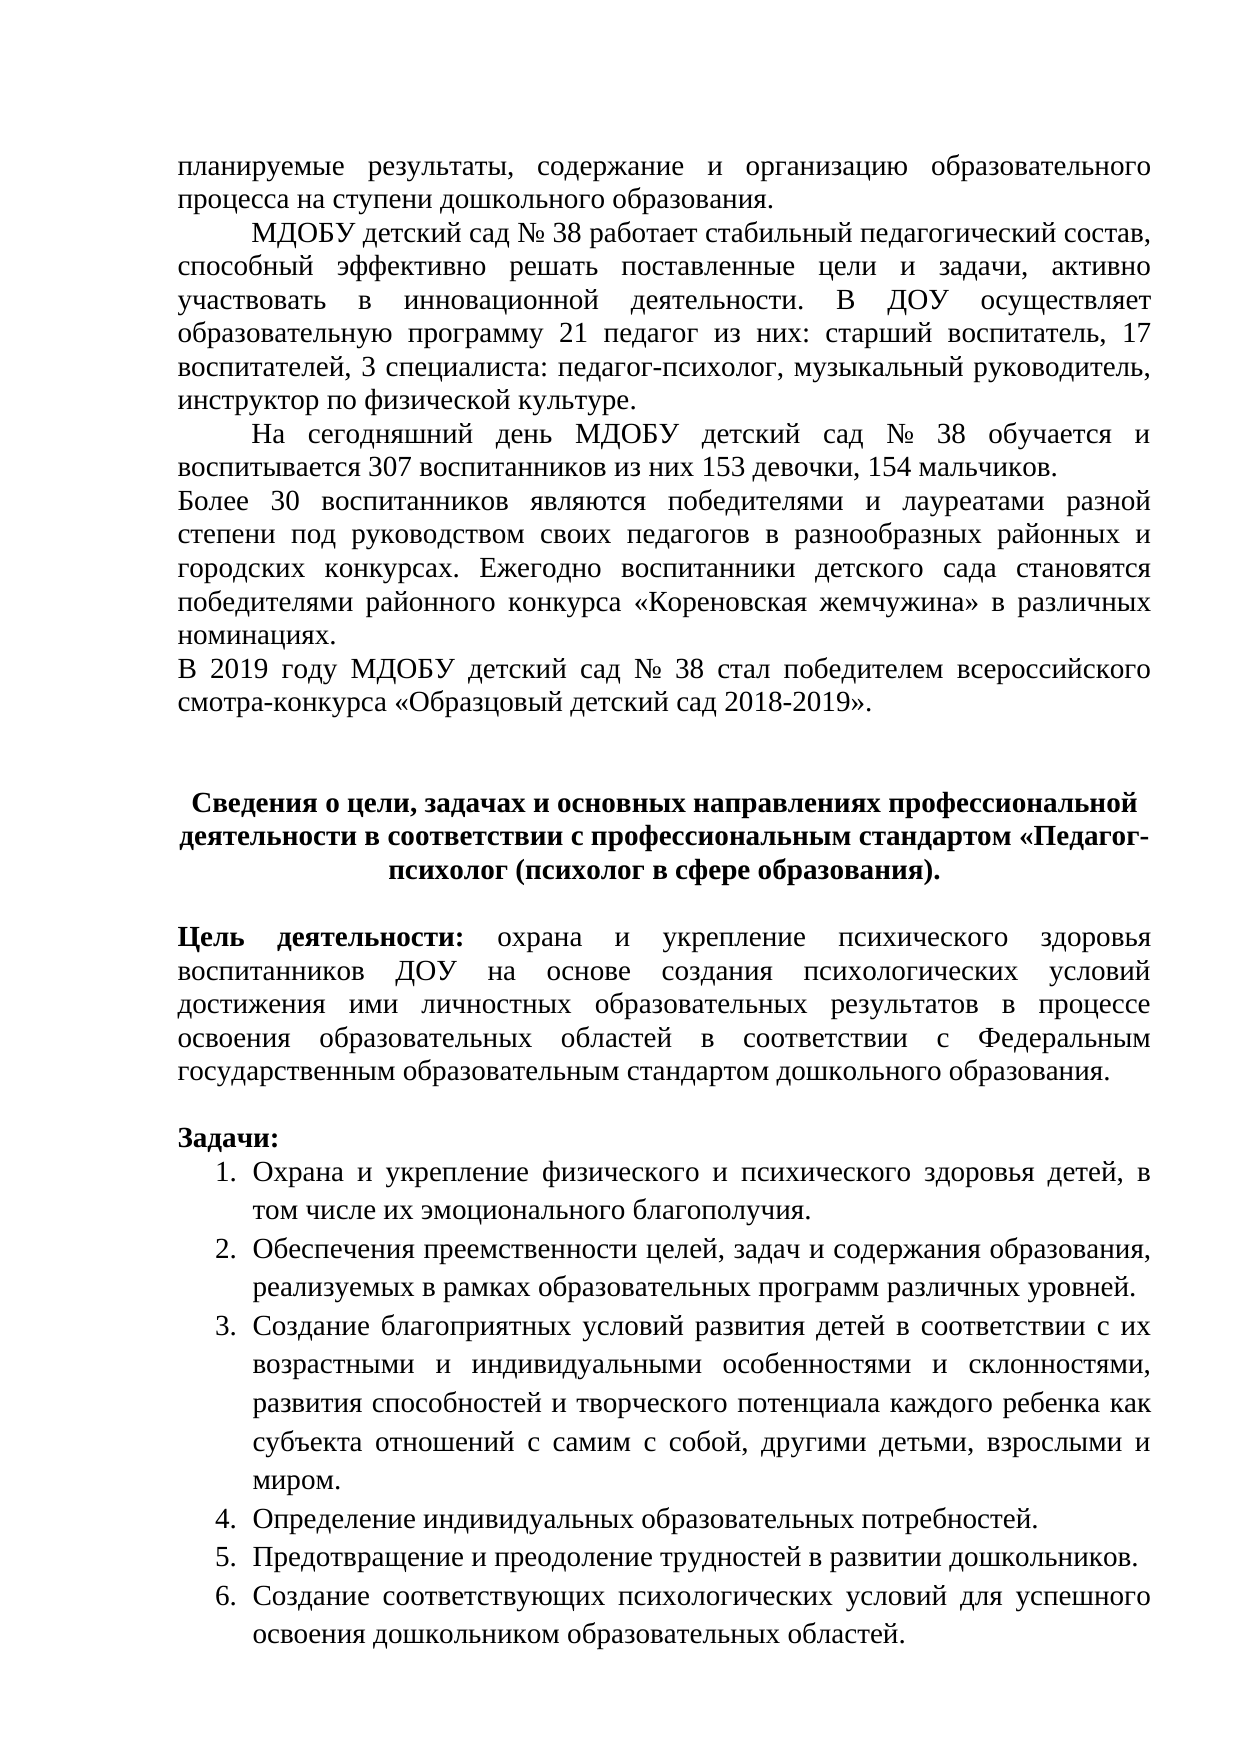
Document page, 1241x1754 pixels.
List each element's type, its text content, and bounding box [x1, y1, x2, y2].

list Создание благоприятных условий развития детей в соответствии с их возрастными и индивидуальными особенностями и склонностями, развития способностей и творческого потенциала каждого ребенка как субъекта отношений с самим с собой, другими детьми, взрослыми и миром. [215, 1308, 1152, 1496]
list Определение индивидуальных образовательных потребностей. [215, 1501, 1152, 1534]
text На сегодняшний день МДОБУ детский сад № 38 обучается и воспитывается 307 воспитанников из них 153 девочки, 154 мальчиков. [177, 416, 1152, 483]
text Цель деятельности: охрана и укрепление психического здоровья воспитанников ДОУ на основе создания психологических условий достижения ими личностных образовательных результатов в процессе освоения образовательных областей в соответствии с Федеральным государственным образовательным стандартом дошкольного образования. [177, 919, 1152, 1087]
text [177, 148, 1152, 215]
list Охрана и укрепление физического и психического здоровья детей, в том числе их эмоционального благополучия. [215, 1154, 1152, 1226]
list Предотвращение и преодоление трудностей в развитии дошкольников. [215, 1539, 1152, 1573]
text Сведения о цели, задачах и основных направлениях профессиональной деятельности в соответствии с профессиональным стандартом «Педагог-психолог (психолог в сфере образования). [177, 785, 1152, 886]
text Задачи: [177, 1120, 1152, 1154]
text В 2019 году МДОБУ детский сад № 38 стал победителем всероссийского смотра-конкурса «Образцовый детский сад 2018-2019». [177, 651, 1152, 718]
text Более 30 воспитанников являются победителями и лауреатами разной степени под руководством своих педагогов в разнообразных районных и городских конкурсах. Ежегодно воспитанники детского сада становятся победителями районного конкурса «Кореновская жемчужина» в различных номинациях. [177, 483, 1152, 651]
list Обеспечения преемственности целей, задач и содержания образования, реализуемых в рамках образовательных программ различных уровней. [215, 1231, 1152, 1303]
list Создание соответствующих психологических условий для успешного освоения дошкольником образовательных областей. [215, 1578, 1152, 1650]
text МДОБУ детский сад № 38 работает стабильный педагогический состав, способный эффективно решать поставленные цели и задачи, активно участвовать в инновационной деятельности. В ДОУ осуществляет образовательную программу 21 педагог из них: старший воспитатель, 17 воспитателей, 3 специалиста: педагог-психолог, музыкальный руководитель, инструктор по физической культуре. [177, 215, 1152, 416]
